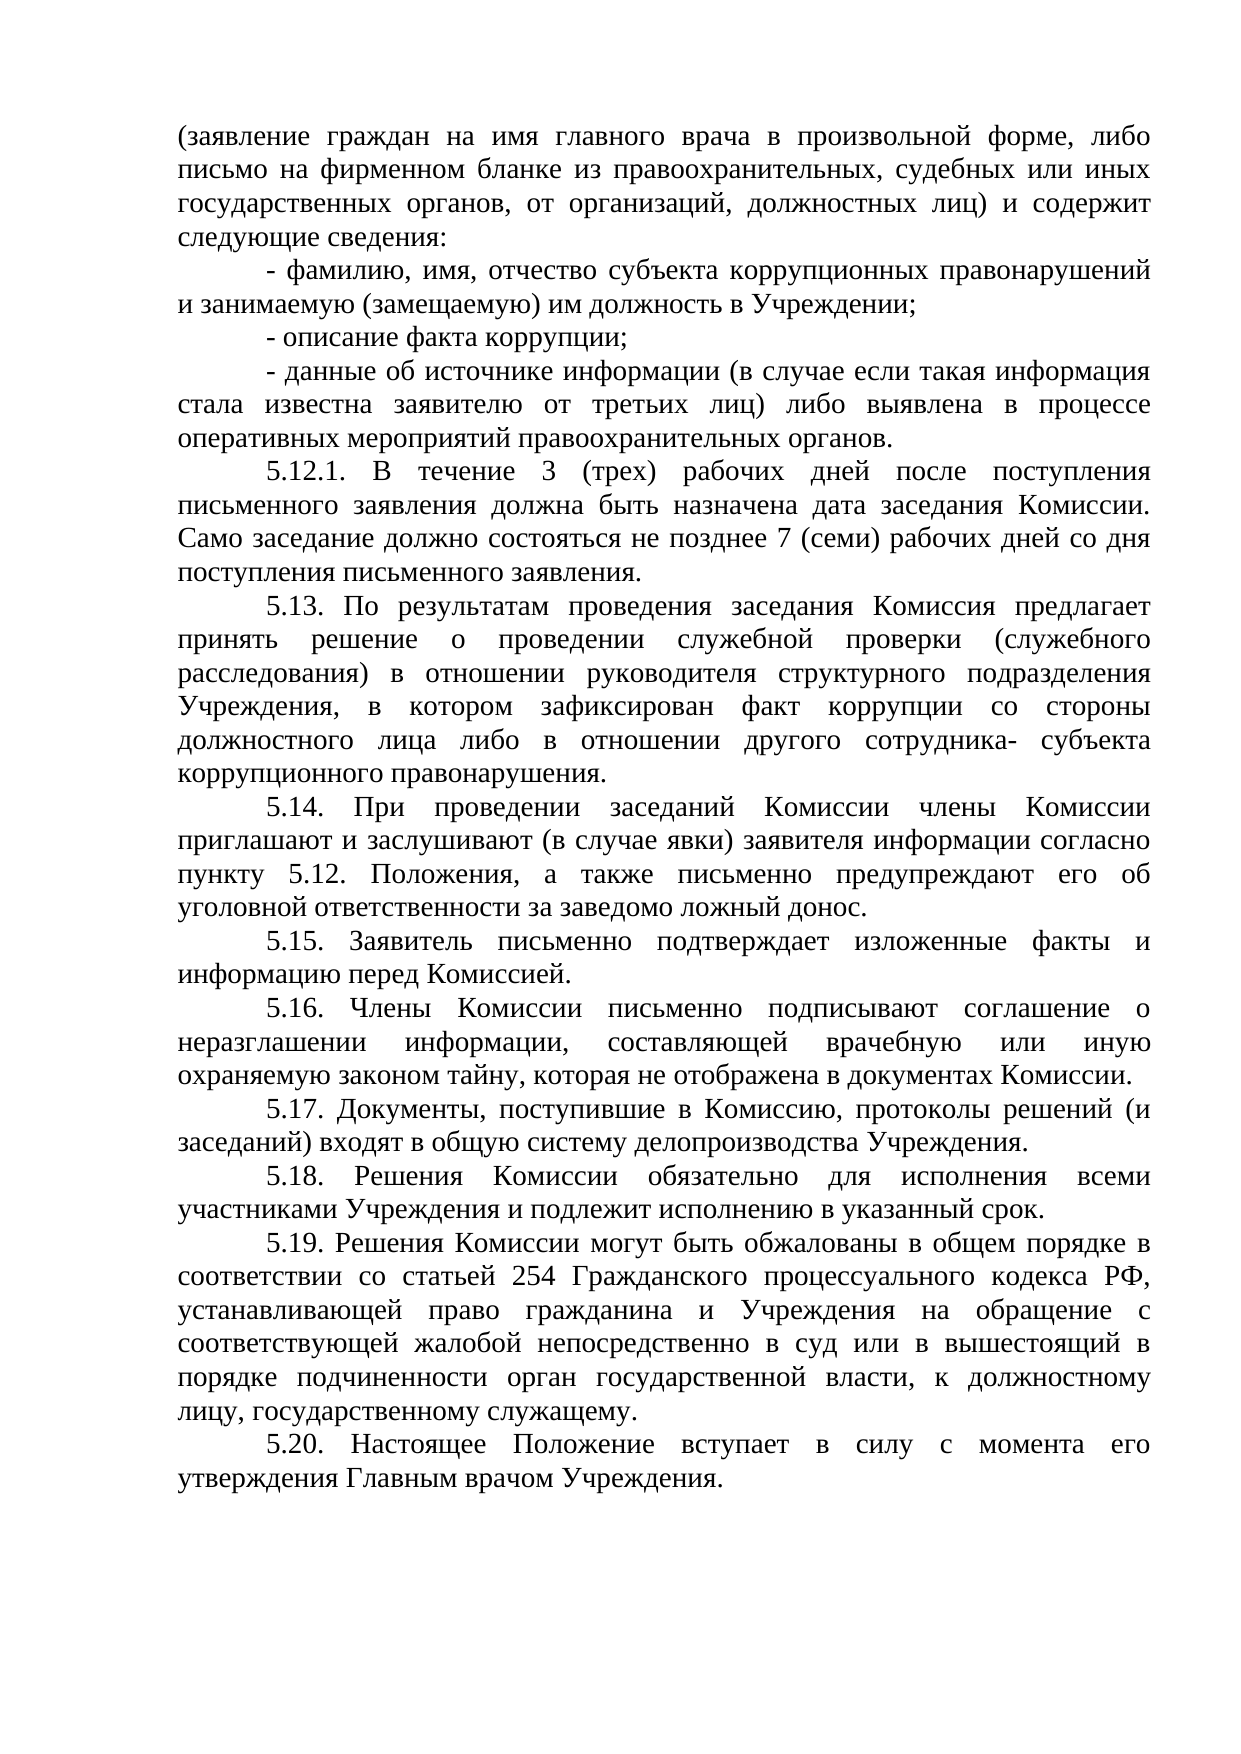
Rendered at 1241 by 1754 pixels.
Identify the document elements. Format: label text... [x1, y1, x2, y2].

text - фамилию, имя, отчество субъекта коррупционных правонарушений и занимаемую (замещаемую) им должность в Учреждении; [177, 252, 1152, 319]
text 5.18. Решения Комиссии обязательно для исполнения всеми участниками Учреждения и подлежит исполнению в указанный срок. [177, 1158, 1152, 1225]
text - данные об источнике информации (в случае если такая информация стала известна заявителю от третьих лиц) либо выявлена в процессе оперативных мероприятий правоохранительных органов. [177, 353, 1152, 453]
text 5.13. По результатам проведения заседания Комиссия предлагает принять решение о проведении служебной проверки (служебного расследования) в отношении руководителя структурного подразделения Учреждения, в котором зафиксирован факт коррупции со стороны должностного лица либо в отношении другого сотрудника- субъекта коррупционного правонарушения. [177, 588, 1152, 789]
text 5.15. Заявитель письменно подтверждает изложенные факты и информацию перед Комиссией. [177, 923, 1152, 990]
text 5.16. Члены Комиссии письменно подписывают соглашение о неразглашении информации, составляющей врачебную или иную охраняемую законом тайну, которая не отображена в документах Комиссии. [177, 990, 1152, 1091]
text 5.17. Документы, поступившие в Комиссию, протоколы решений (и заседаний) входят в общую систему делопроизводства Учреждения. [177, 1091, 1152, 1158]
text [177, 118, 1152, 252]
text 5.12.1. В течение 3 (трех) рабочих дней после поступления письменного заявления должна быть назначена дата заседания Комиссии. Само заседание должно состояться не позднее 7 (семи) рабочих дней со дня поступления письменного заявления. [177, 453, 1152, 588]
text 5.19. Решения Комиссии могут быть обжалованы в общем порядке в соответствии со статьей 254 Гражданского процессуального кодекса РФ, устанавливающей право гражданина и Учреждения на обращение с соответствующей жалобой непосредственно в суд или в вышестоящий в порядке подчиненности орган государственной власти, к должностному лицу, государственному служащему. [177, 1225, 1152, 1426]
text 5.14. При проведении заседаний Комиссии члены Комиссии приглашают и заслушивают (в случае явки) заявителя информации согласно пункту 5.12. Положения, а также письменно предупреждают его об уголовной ответственности за заведомо ложный донос. [177, 789, 1152, 923]
text 5.20. Настоящее Положение вступает в силу с момента его утверждения Главным врачом Учреждения. [177, 1426, 1152, 1493]
text - описание факта коррупции; [177, 319, 1152, 353]
